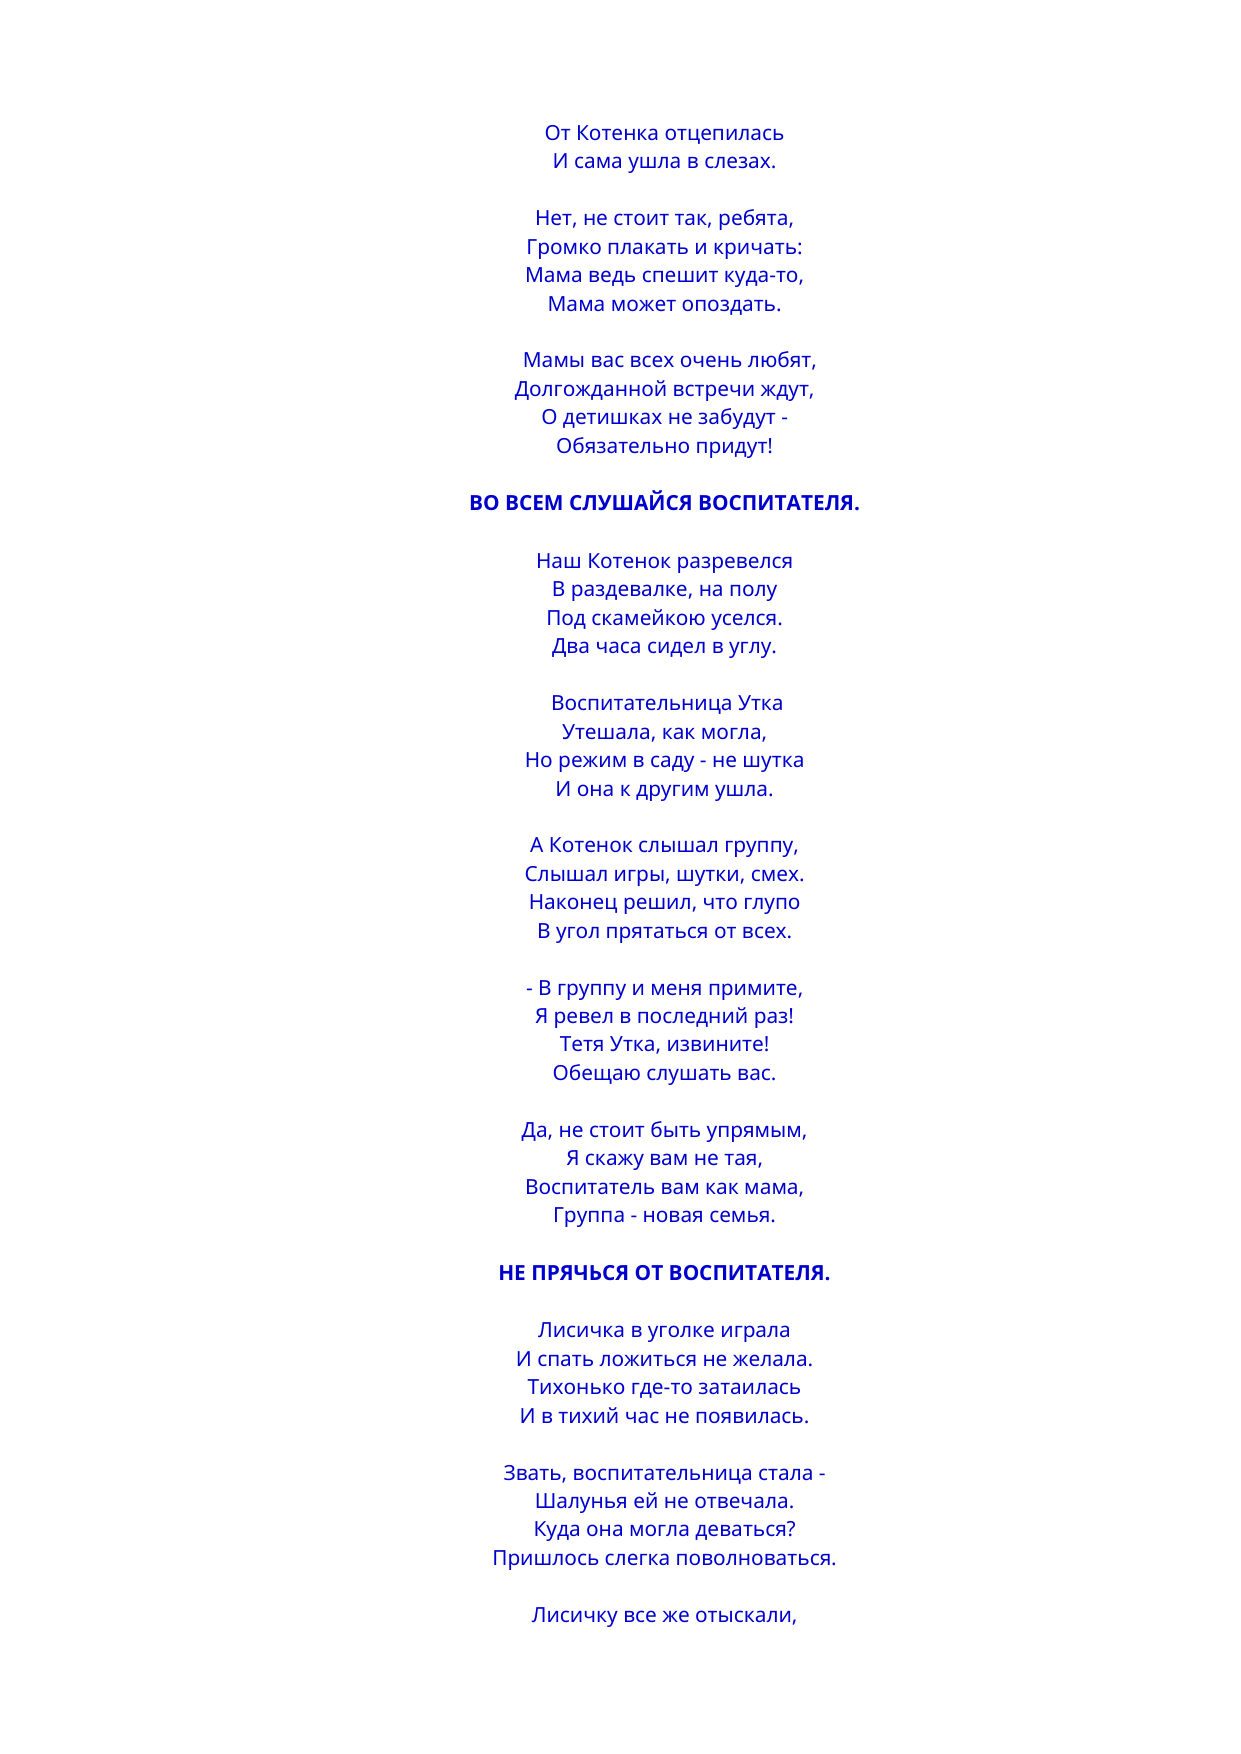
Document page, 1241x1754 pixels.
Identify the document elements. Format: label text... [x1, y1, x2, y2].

text Пришлось слегка поволноваться. [177, 1543, 1152, 1571]
text Звать, воспитательница стала - [177, 1458, 1152, 1486]
text НЕ ПРЯЧЬСЯ ОТ ВОСПИТАТЕЛЯ. [177, 1258, 1152, 1286]
text Обязательно придут! [177, 431, 1152, 459]
text Два часа сидел в углу. [177, 631, 1152, 660]
text Мама ведь спешит куда-то, [177, 260, 1152, 289]
text Нет, не стоит так, ребята, [177, 203, 1152, 232]
text Я ревел в последний раз! [177, 1001, 1152, 1029]
text Тетя Утка, извините! [177, 1029, 1152, 1058]
text И спать ложиться не желала. [177, 1344, 1152, 1372]
text Мамы вас всех очень любят, [177, 346, 1152, 374]
text Долгожданной встречи ждут, [177, 374, 1152, 402]
text Наш Котенок разревелся [177, 546, 1152, 574]
text И в тихий час не появилась. [177, 1401, 1152, 1429]
text И сама ушла в слезах. [177, 147, 1152, 175]
text Куда она могла деваться? [177, 1514, 1152, 1543]
text Но режим в саду - не шутка [177, 745, 1152, 774]
text От Котенка отцепилась [177, 118, 1152, 147]
text Громко плакать и кричать: [177, 232, 1152, 260]
text Шалунья ей не отвечала. [177, 1486, 1152, 1514]
text Утешала, как могла, [177, 717, 1152, 745]
text В раздевалке, на полу [177, 574, 1152, 603]
text Слышал игры, шутки, смех. [177, 859, 1152, 887]
text О детишках не забудут - [177, 402, 1152, 431]
text Воспитательница Утка [177, 688, 1152, 717]
text А Котенок слышал группу, [177, 831, 1152, 859]
text Обещаю слушать вас. [177, 1058, 1152, 1086]
text Группа - новая семья. [177, 1200, 1152, 1229]
text Лисичку все же отыскали, [177, 1600, 1152, 1628]
text Воспитатель вам как мама, [177, 1172, 1152, 1200]
text И она к другим ушла. [177, 774, 1152, 802]
text Да, не стоит быть упрямым, [177, 1115, 1152, 1143]
text Мама может опоздать. [177, 289, 1152, 317]
text Под скамейкою уселся. [177, 603, 1152, 631]
text Я скажу вам не тая, [177, 1143, 1152, 1172]
text Лисичка в уголке играла [177, 1315, 1152, 1344]
text - В группу и меня примите, [177, 973, 1152, 1001]
text В угол прятаться от всех. [177, 916, 1152, 944]
text ВО ВСЕМ СЛУШАЙСЯ ВОСПИТАТЕЛЯ. [177, 488, 1152, 517]
text Тихонько где-то затаилась [177, 1372, 1152, 1401]
text Наконец решил, что глупо [177, 887, 1152, 916]
